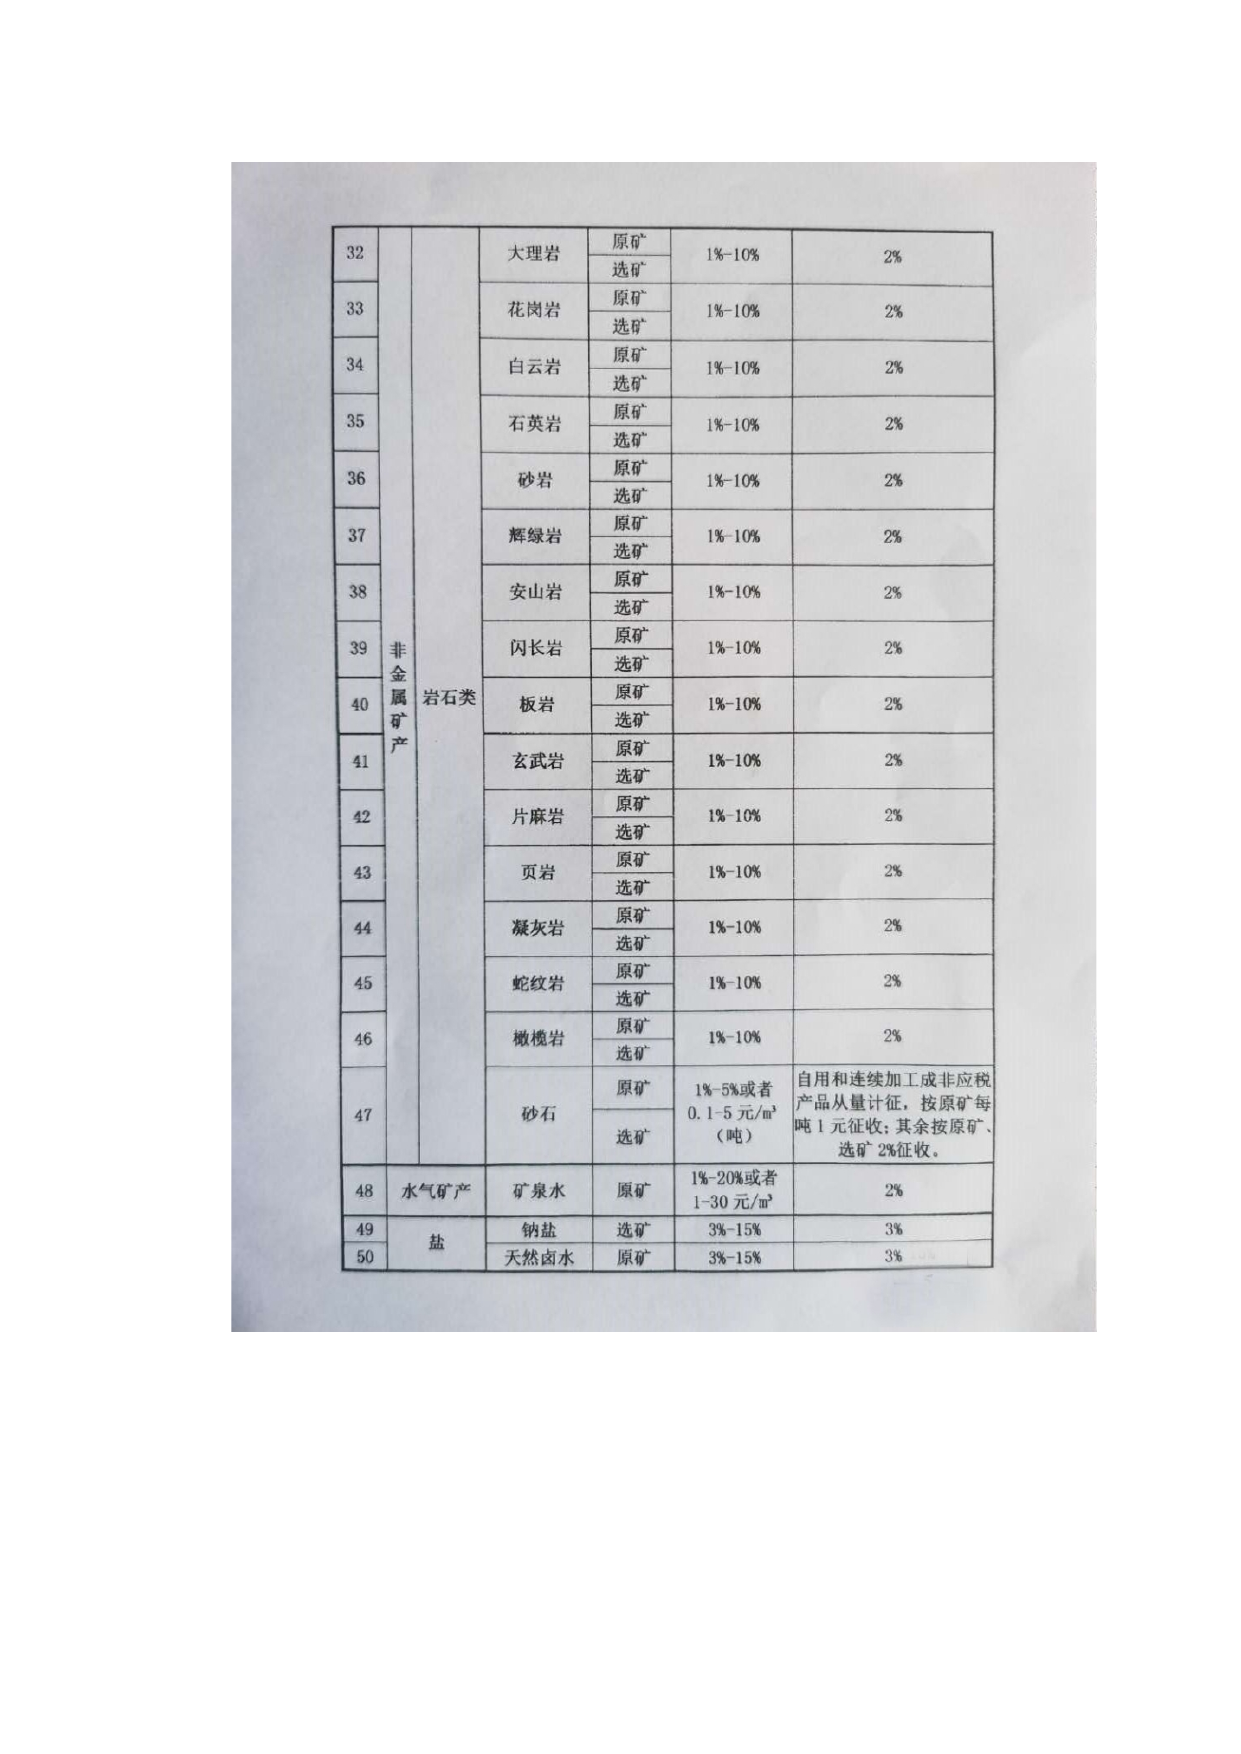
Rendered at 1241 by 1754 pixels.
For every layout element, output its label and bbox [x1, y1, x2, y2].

picture [231, 162, 1097, 1332]
